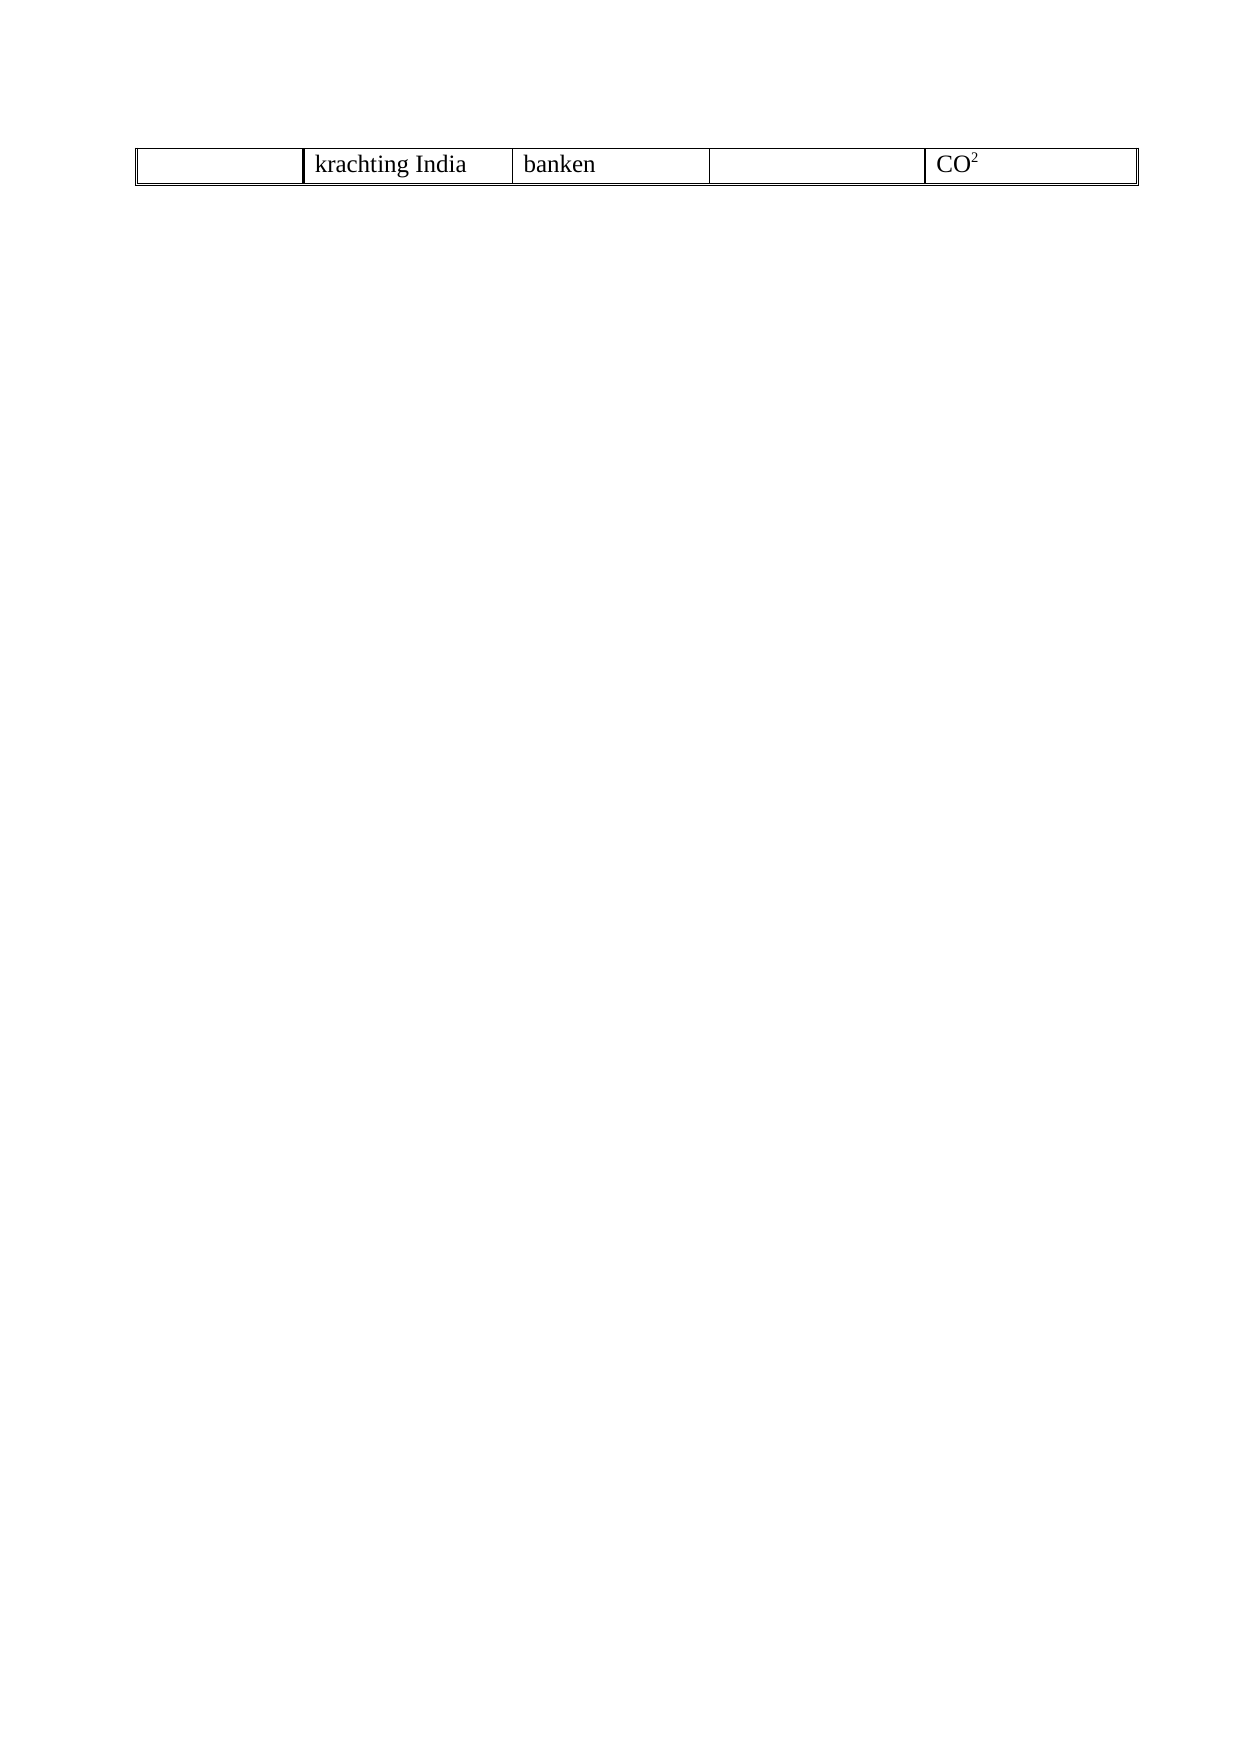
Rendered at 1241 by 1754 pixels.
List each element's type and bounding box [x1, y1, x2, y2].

table_cell [305, 149, 512, 183]
table_cell [926, 149, 1136, 183]
table_cell [138, 149, 302, 183]
table_cell [513, 149, 709, 183]
table_cell [710, 149, 924, 183]
